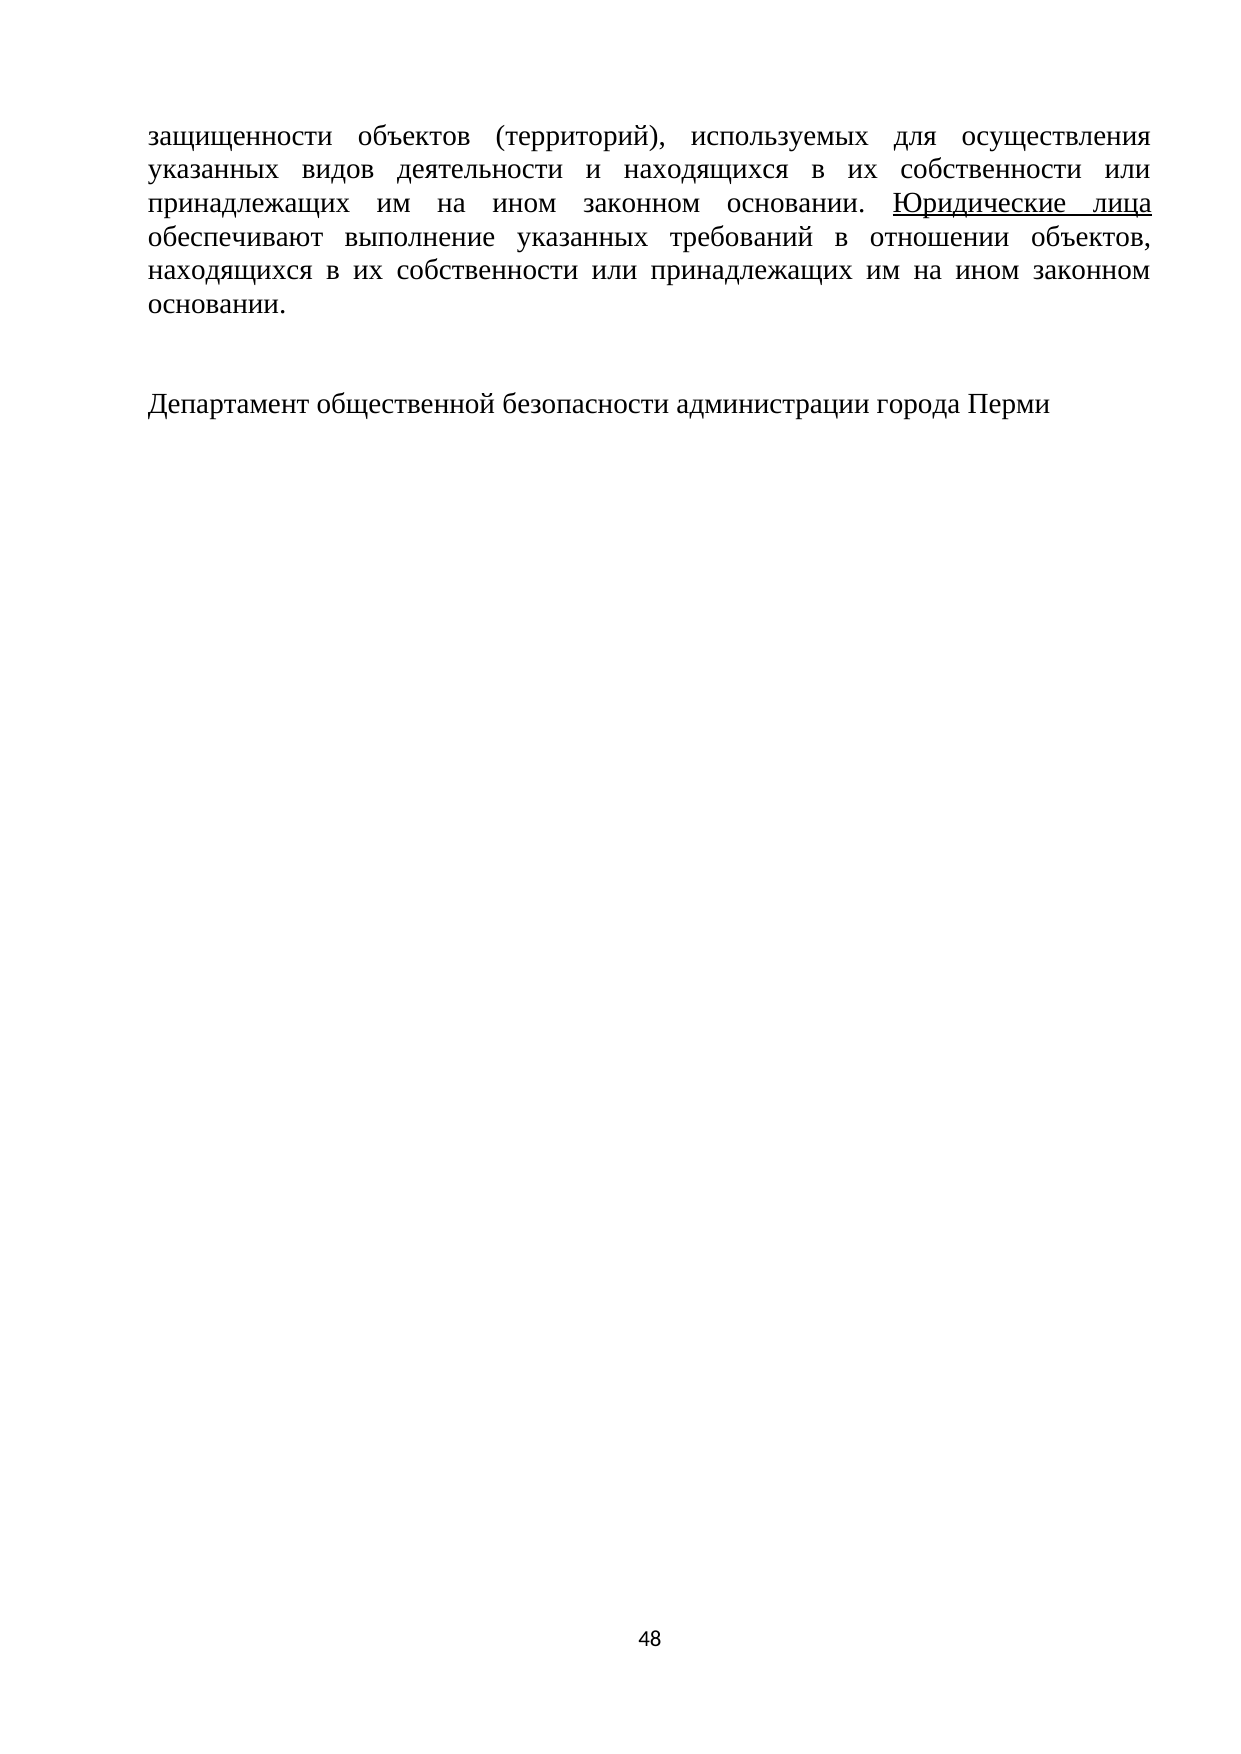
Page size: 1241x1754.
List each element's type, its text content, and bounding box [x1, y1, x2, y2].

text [148, 118, 1152, 319]
text Департамент общественной безопасности администрации города Перми [148, 386, 1152, 420]
